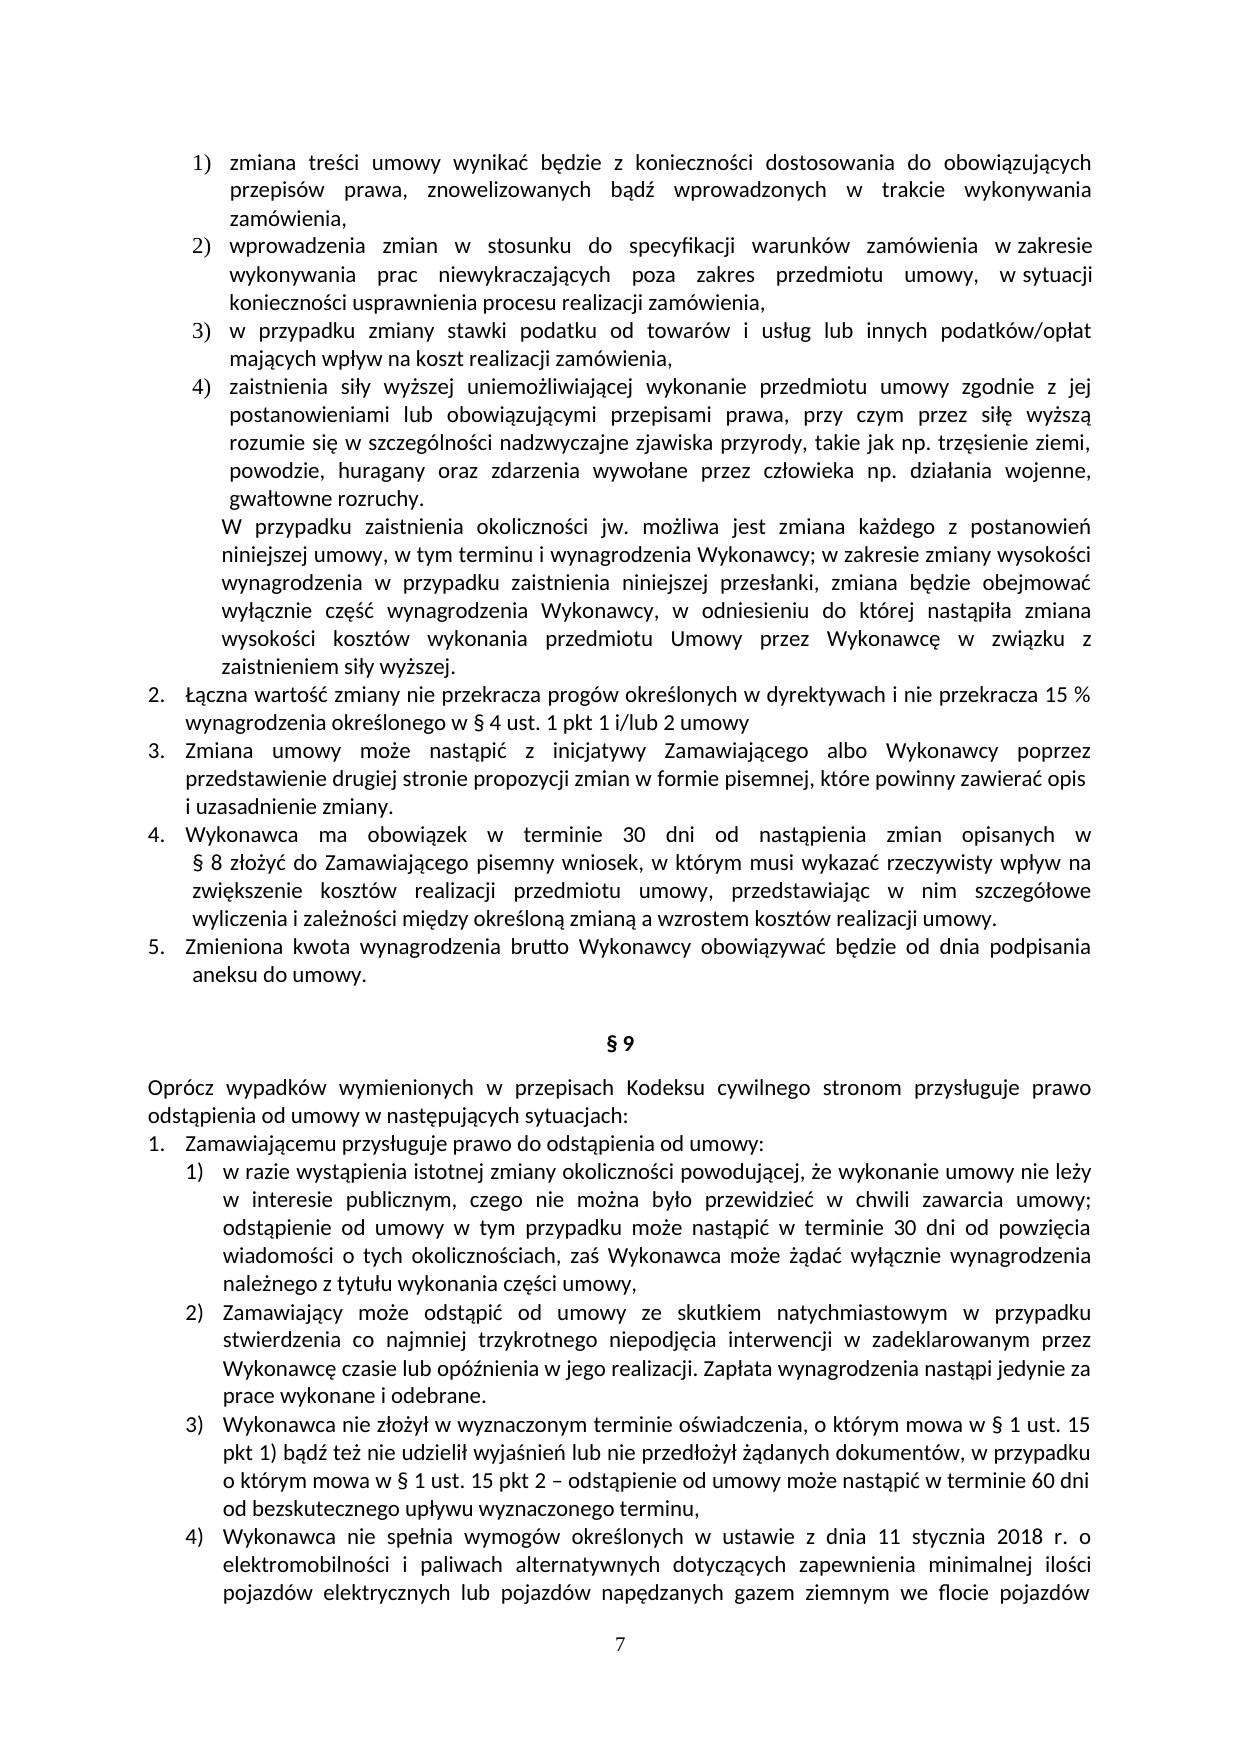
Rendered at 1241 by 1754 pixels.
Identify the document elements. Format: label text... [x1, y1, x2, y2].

list Łączna wartość zmiany nie przekracza progów określonych w dyrektywach i nie przekracza 15 % wynagrodzenia określonego w § 4 ust. 1 pkt 1 i/lub 2 umowy [148, 680, 1093, 736]
list Zmiana umowy może nastąpić z inicjatywy Zamawiającego albo Wykonawcy poprzez przedstawienie drugiej stronie propozycji zmian w formie pisemnej, które powinny zawierać opis i uzasadnienie zmiany. [148, 736, 1093, 820]
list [185, 1522, 1093, 1606]
text Oprócz wypadków wymienionych w przepisach Kodeksu cywilnego stronom przysługuje prawo odstąpienia od umowy w następujących sytuacjach: [148, 1073, 1093, 1129]
list Zamawiający może odstąpić od umowy ze skutkiem natychmiastowym w przypadku stwierdzenia co najmniej trzykrotnego niepodjęcia interwencji w zadeklarowanym przez Wykonawcę czasie lub opóźnienia w jego realizacji. Zapłata wynagrodzenia nastąpi jedynie za prace wykonane i odebrane. [185, 1298, 1093, 1410]
list w przypadku zmiany stawki podatku od towarów i usług lub innych podatków/opłat mających wpływ na koszt realizacji zamówienia, [192, 316, 1093, 372]
list Zmieniona kwota wynagrodzenia brutto Wykonawcy obowiązywać będzie od dnia podpisania aneksu do umowy. [148, 932, 1093, 988]
list w razie wystąpienia istotnej zmiany okoliczności powodującej, że wykonanie umowy nie leży w interesie publicznym, czego nie można było przewidzieć w chwili zawarcia umowy; odstąpienie od umowy w tym przypadku może nastąpić w terminie 30 dni od powzięcia wiadomości o tych okolicznościach, zaś Wykonawca może żądać wyłącznie wynagrodzenia należnego z tytułu wykonania części umowy, [185, 1157, 1093, 1298]
list zmiana treści umowy wynikać będzie z konieczności dostosowania do obowiązujących przepisów prawa, znowelizowanych bądź wprowadzonych w trakcie wykonywania zamówienia, [192, 148, 1093, 232]
list Wykonawca nie złożył w wyznaczonym terminie oświadczenia, o którym mowa w § 1 ust. 15 pkt 1) bądź też nie udzielił wyjaśnień lub nie przedłożył żądanych dokumentów, w przypadku o którym mowa w § 1 ust. 15 pkt 2 – odstąpienie od umowy może nastąpić w terminie 60 dni od bezskutecznego upływu wyznaczonego terminu, [185, 1410, 1093, 1522]
list Zamawiającemu przysługuje prawo do odstąpienia od umowy: [148, 1129, 1093, 1157]
list Wykonawca ma obowiązek w terminie 30 dni od nastąpienia zmian opisanych w § 8 złożyć do Zamawiającego pisemny wniosek, w którym musi wykazać rzeczywisty wpływ na zwiększenie kosztów realizacji przedmiotu umowy, przedstawiając w nim szczegółowe wyliczenia i zależności między określoną zmianą a wzrostem kosztów realizacji umowy. [148, 820, 1093, 932]
list zaistnienia siły wyższej uniemożliwiającej wykonanie przedmiotu umowy zgodnie z jej postanowieniami lub obowiązującymi przepisami prawa, przy czym przez siłę wyższą rozumie się w szczególności nadzwyczajne zjawiska przyrody, takie jak np. trzęsienie ziemi, powodzie, huragany oraz zdarzenia wywołane przez człowieka np. działania wojenne, gwałtowne rozruchy. [192, 372, 1093, 512]
list wprowadzenia zmian w stosunku do specyfikacji warunków zamówienia w zakresie wykonywania prac niewykraczających poza zakres przedmiotu umowy, w sytuacji konieczności usprawnienia procesu realizacji zamówienia, [192, 232, 1093, 316]
list W przypadku zaistnienia okoliczności jw. możliwa jest zmiana każdego z postanowień niniejszej umowy, w tym terminu i wynagrodzenia Wykonawcy; w zakresie zmiany wysokości wynagrodzenia w przypadku zaistnienia niniejszej przesłanki, zmiana będzie obejmować wyłącznie część wynagrodzenia Wykonawcy, w odniesieniu do której nastąpiła zmiana wysokości kosztów wykonania przedmiotu Umowy przez Wykonawcę w związku z zaistnieniem siły wyższej. [221, 512, 1093, 680]
text § 9 [148, 1029, 1093, 1057]
